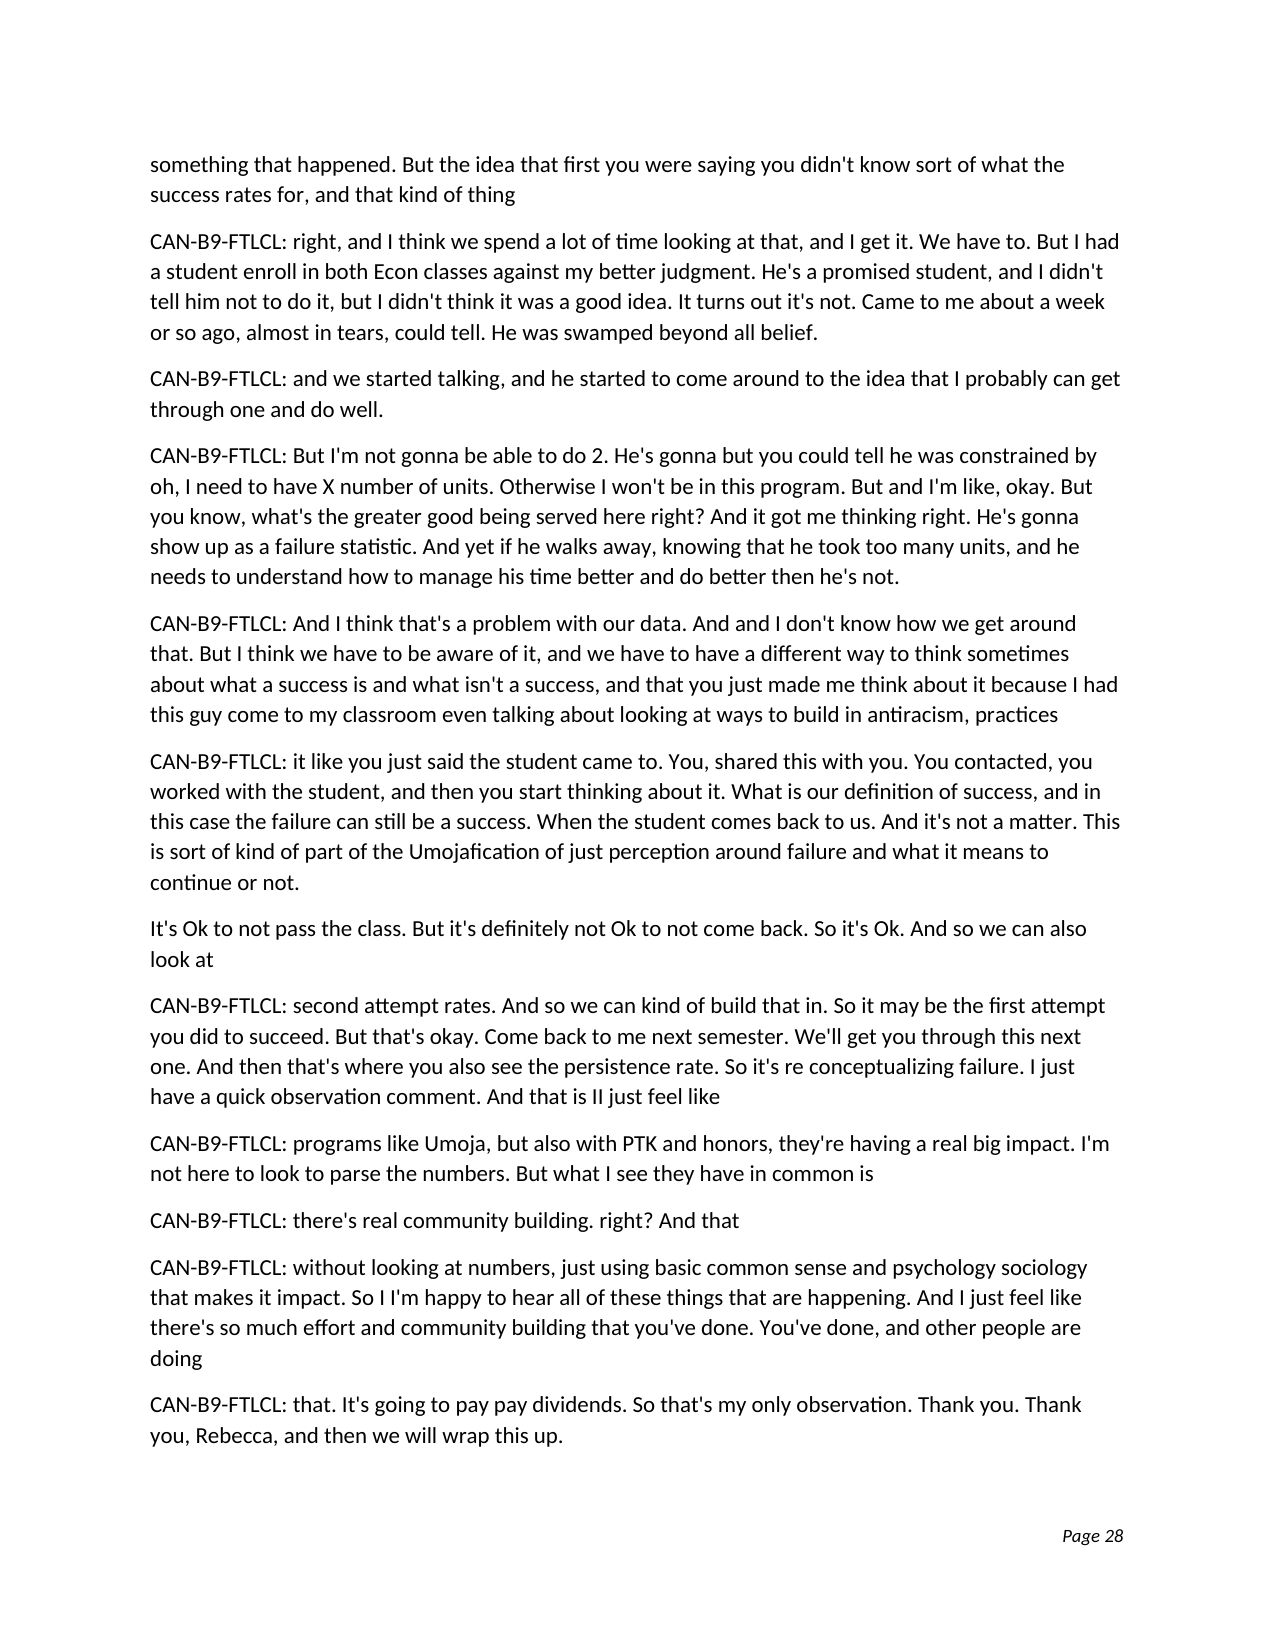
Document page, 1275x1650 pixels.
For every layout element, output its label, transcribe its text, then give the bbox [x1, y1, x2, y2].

text CAN-B9-FTLCL: that. It's going to pay pay dividends. So that's my only observation. Thank you. Thank you, Rebecca, and then we will wrap this up. [150, 1391, 1125, 1449]
text CAN-B9-FTLCL: right, and I think we spend a lot of time looking at that, and I get it. We have to. But I had a student enroll in both Econ classes against my better judgment. He's a promised student, and I didn't tell him not to do it, but I didn't think it was a good idea. It turns out it's not. Came to me about a week or so ago, almost in tears, could tell. He was swamped beyond all belief. [150, 227, 1125, 346]
text CAN-B9-FTLCL: second attempt rates. And so we can kind of build that in. So it may be the first attempt you did to succeed. But that's okay. Come back to me next semester. We'll get you through this next one. And then that's where you also see the persistence rate. So it's re conceptualizing failure. I just have a quick observation comment. And that is II just feel like [150, 992, 1125, 1110]
text It's Ok to not pass the class. But it's definitely not Ok to not come back. So it's Ok. And so we can also look at [150, 914, 1125, 973]
text CAN-B9-FTLCL: there's real community building. right? And that [150, 1206, 1125, 1234]
text CAN-B9-FTLCL: and we started talking, and he started to come around to the idea that I probably can get through one and do well. [150, 364, 1125, 423]
text CAN-B9-FTLCL: it like you just said the student came to. You, shared this with you. You contacted, you worked with the student, and then you start thinking about it. What is our definition of success, and in this case the failure can still be a success. When the student comes back to us. And it's not a matter. This is sort of kind of part of the Umojafication of just perception around failure and what it means to continue or not. [150, 747, 1125, 896]
text CAN-B9-FTLCL: And I think that's a problem with our data. And and I don't know how we get around that. But I think we have to be aware of it, and we have to have a different way to think sometimes about what a success is and what isn't a success, and that you just made me think about it because I had this guy come to my classroom even talking about looking at ways to build in antiracism, practices [150, 609, 1125, 728]
text CAN-B9-FTLCL: without looking at numbers, just using basic common sense and psychology sociology that makes it impact. So I I'm happy to hear all of these things that are happening. And I just feel like there's so much effort and community building that you've done. You've done, and other people are doing [150, 1253, 1125, 1372]
text CAN-B9-FTLCL: But I'm not gonna be able to do 2. He's gonna but you could tell he was constrained by oh, I need to have X number of units. Otherwise I won't be in this program. But and I'm like, okay. But you know, what's the greater good being served here right? And it got me thinking right. He's gonna show up as a failure statistic. And yet if he walks away, knowing that he took too many units, and he needs to understand how to manage his time better and do better then he's not. [150, 442, 1125, 591]
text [150, 150, 1125, 208]
text CAN-B9-FTLCL: programs like Umoja, but also with PTK and honors, they're having a real big impact. I'm not here to look to parse the numbers. But what I see they have in common is [150, 1129, 1125, 1187]
